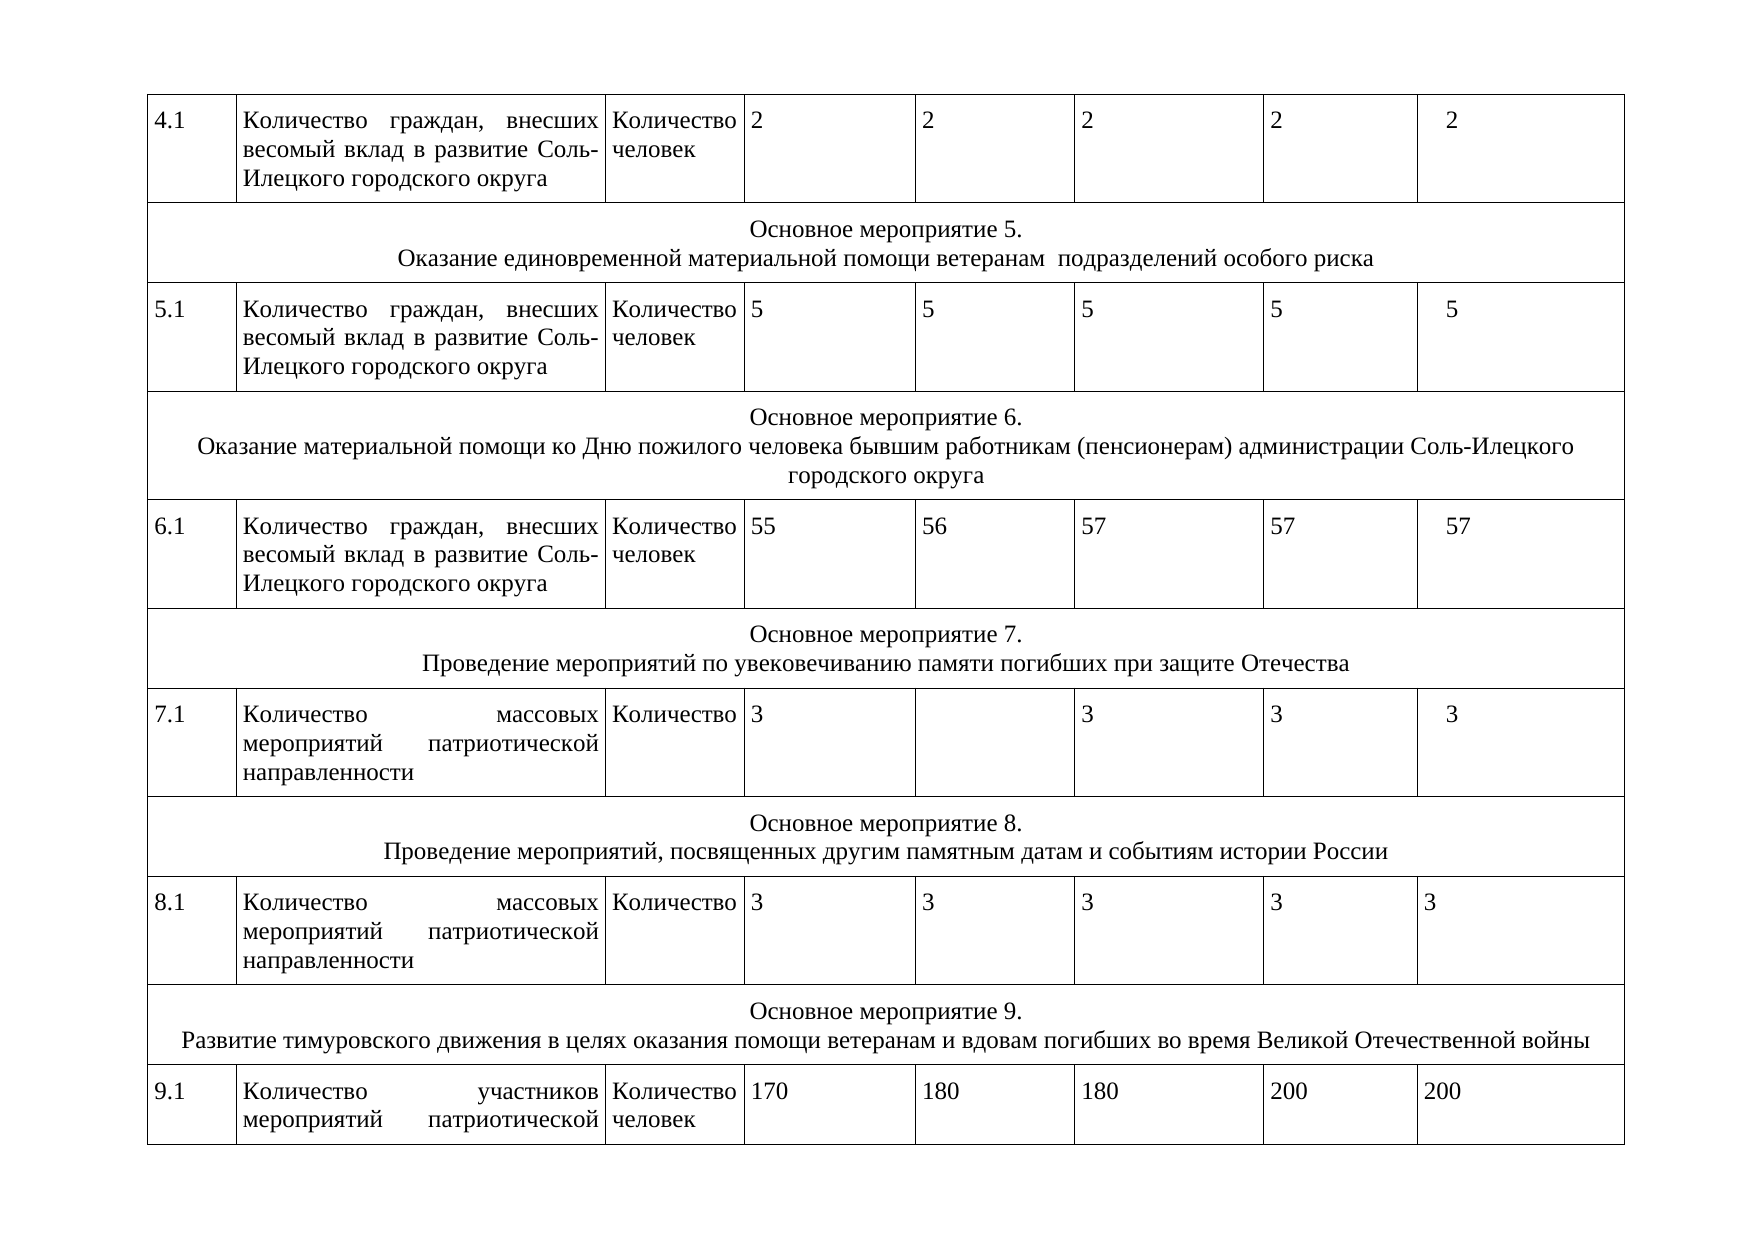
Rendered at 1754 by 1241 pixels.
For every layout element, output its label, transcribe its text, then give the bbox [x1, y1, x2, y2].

table_cell 55 [745, 500, 915, 608]
table_cell 57 [1418, 500, 1624, 608]
table_cell 3 [1264, 689, 1417, 796]
table_cell Количество граждан, внесших весомый вклад в развитие Соль-Илецкого городского округа [237, 500, 605, 608]
table_cell 200 [1418, 1065, 1624, 1144]
table_cell 180 [1075, 1065, 1263, 1144]
table_cell 57 [1075, 500, 1263, 608]
table_cell 8.1 [148, 877, 236, 984]
table_cell 3 [1418, 689, 1624, 796]
table_cell 200 [1264, 1065, 1417, 1144]
table_cell 3 [745, 689, 915, 796]
table_cell 5 [1075, 283, 1263, 391]
table_cell Количество человек [606, 1065, 744, 1144]
table_cell Количество массовых мероприятий патриотической направленности [237, 877, 605, 984]
table_cell [916, 689, 1074, 796]
table_cell 2 [916, 95, 1074, 202]
table_cell 180 [916, 1065, 1074, 1144]
table_cell Количество человек [606, 283, 744, 391]
table_cell 5 [1418, 283, 1624, 391]
table_cell Основное мероприятие 5. Оказание единовременной материальной помощи ветеранам подразделений особого риска [148, 203, 1624, 282]
table_cell Количество граждан, внесших весомый вклад в развитие Соль-Илецкого городского округа [237, 283, 605, 391]
table_cell 5 [745, 283, 915, 391]
table_cell Количество [606, 877, 744, 984]
table_cell 5 [1264, 283, 1417, 391]
table_cell 3 [1075, 877, 1263, 984]
table_cell Количество человек [606, 500, 744, 608]
table_cell 56 [916, 500, 1074, 608]
table_cell Основное мероприятие 9. Развитие тимуровского движения в целях оказания помощи ветеранам и вдовам погибших во время Великой Отечественной войны [148, 985, 1624, 1064]
table_cell 4.1 [148, 95, 236, 202]
table_cell Основное мероприятие 8. Проведение мероприятий, посвященных другим памятным датам и событиям истории России [148, 797, 1624, 876]
table_cell 3 [745, 877, 915, 984]
table_cell 5.1 [148, 283, 236, 391]
table_cell 3 [1075, 689, 1263, 796]
table_cell Количество массовых мероприятий патриотической направленности [237, 689, 605, 796]
table_cell Количество граждан, внесших весомый вклад в развитие Соль-Илецкого городского округа [237, 95, 605, 202]
table_cell 57 [1264, 500, 1417, 608]
table_cell 3 [1264, 877, 1417, 984]
table_cell Количество человек [606, 95, 744, 202]
table_cell 170 [745, 1065, 915, 1144]
table_cell 2 [1418, 95, 1624, 202]
table_cell 5 [916, 283, 1074, 391]
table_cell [237, 1065, 605, 1144]
table_cell Количество [606, 689, 744, 796]
table_cell 3 [916, 877, 1074, 984]
table_cell Основное мероприятие 6. Оказание материальной помощи ко Дню пожилого человека бывшим работникам (пенсионерам) администрации Соль-Илецкого городского округа [148, 392, 1624, 499]
table_cell 7.1 [148, 689, 236, 796]
table_cell 3 [1418, 877, 1624, 984]
table_cell 2 [1075, 95, 1263, 202]
table_cell 6.1 [148, 500, 236, 608]
table_cell 2 [745, 95, 915, 202]
table_cell Основное мероприятие 7. Проведение мероприятий по увековечиванию памяти погибших при защите Отечества [148, 609, 1624, 687]
table_cell 9.1 [148, 1065, 236, 1144]
table_cell 2 [1264, 95, 1417, 202]
